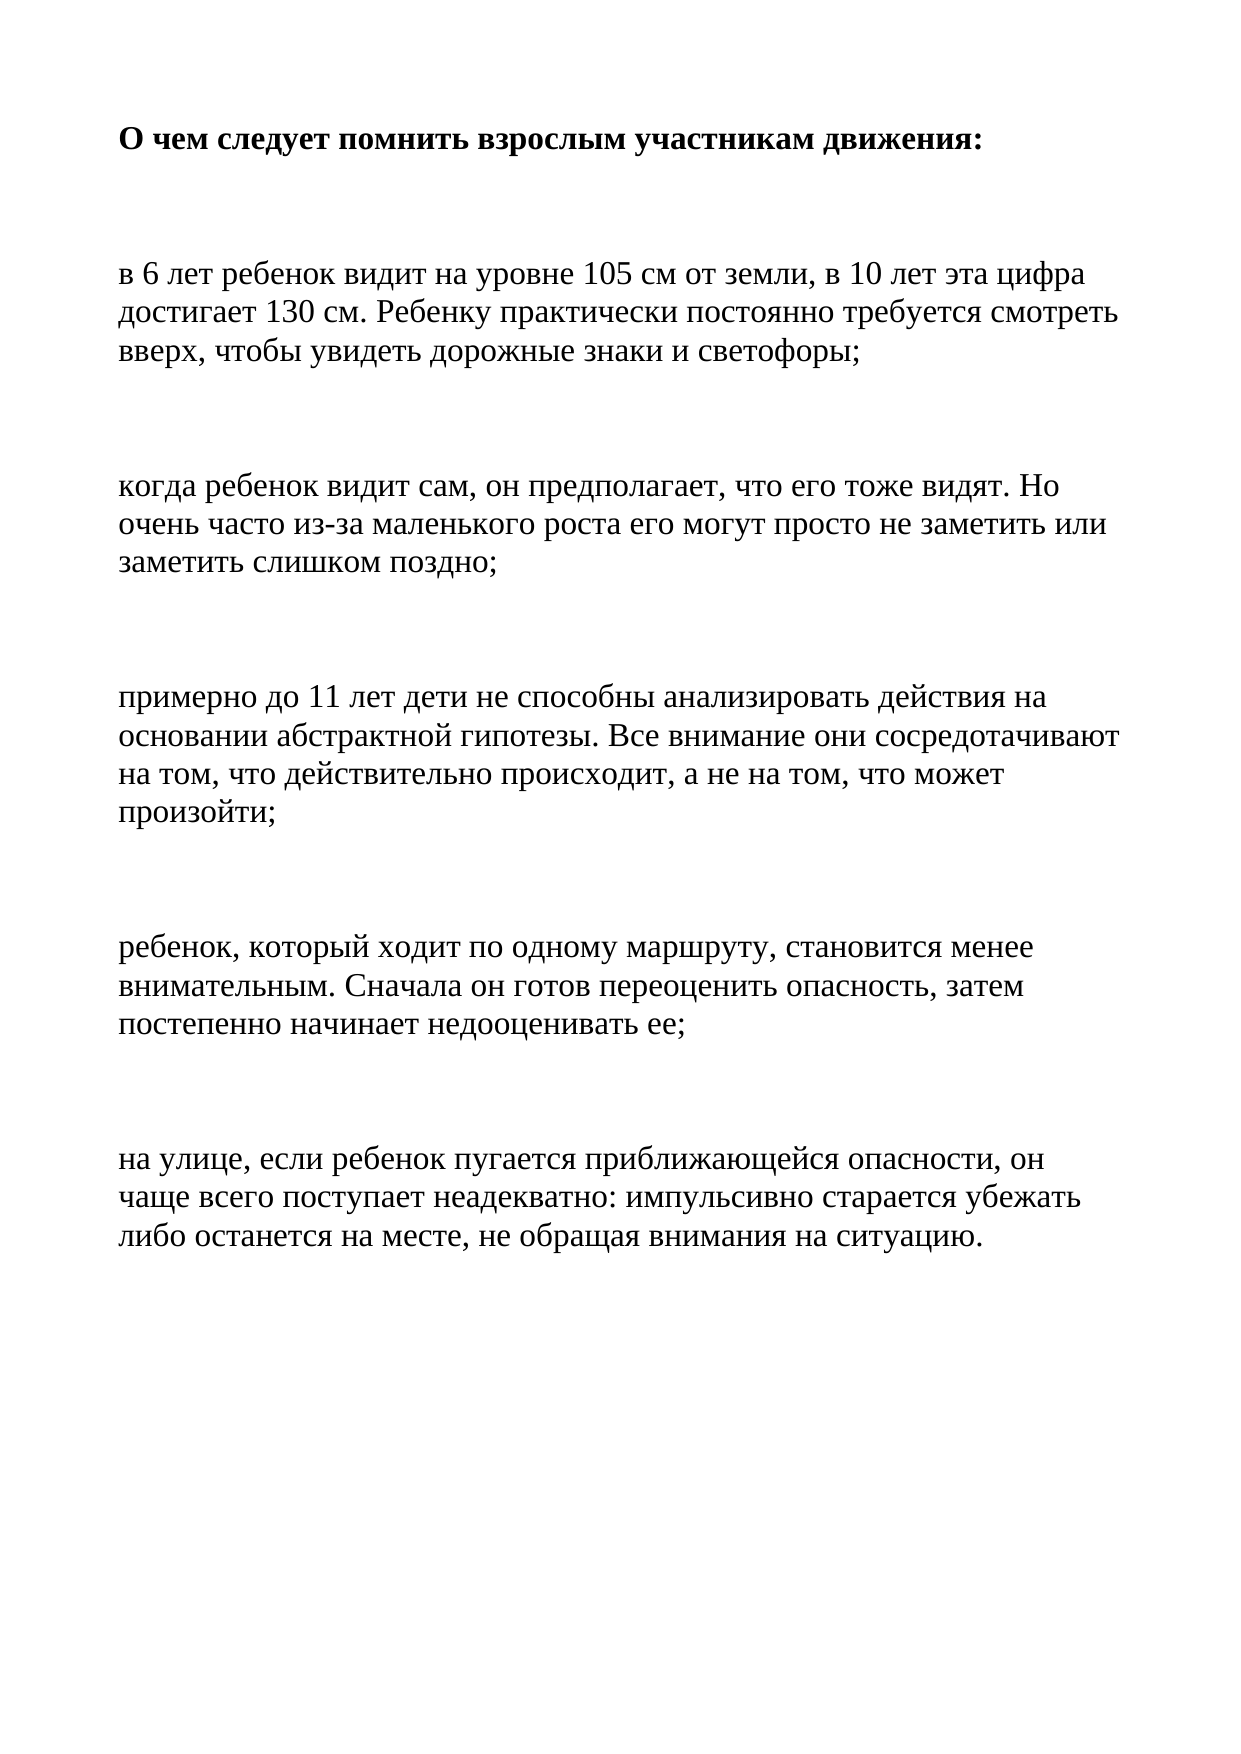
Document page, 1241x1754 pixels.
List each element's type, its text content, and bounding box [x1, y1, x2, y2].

text ребенок, который ходит по одному маршруту, становится менее внимательным. Сначала он готов переоценить опасность, затем постепенно начинает недооценивать ее; [118, 926, 1122, 1041]
text в 6 лет ребенок видит на уровне 105 см от земли, в 10 лет эта цифра достигает 130 см. Ребенку практически постоянно требуется смотреть вверх, чтобы увидеть дорожные знаки и светофоры; [118, 253, 1122, 368]
text когда ребенок видит сам, он предполагает, что его тоже видят. Но очень часто из-за маленького роста его могут просто не заметить или заметить слишком поздно; [118, 465, 1122, 580]
text О чем следует помнить взрослым участникам движения: [118, 118, 1122, 156]
text примерно до 11 лет дети не способны анализировать действия на основании абстрактной гипотезы. Все внимание они сосредотачивают на том, что действительно происходит, а не на том, что может произойти; [118, 676, 1122, 830]
text на улице, если ребенок пугается приближающейся опасности, он чаще всего поступает неадекватно: импульсивно старается убежать либо останется на месте, не обращая внимания на ситуацию. [118, 1138, 1122, 1253]
